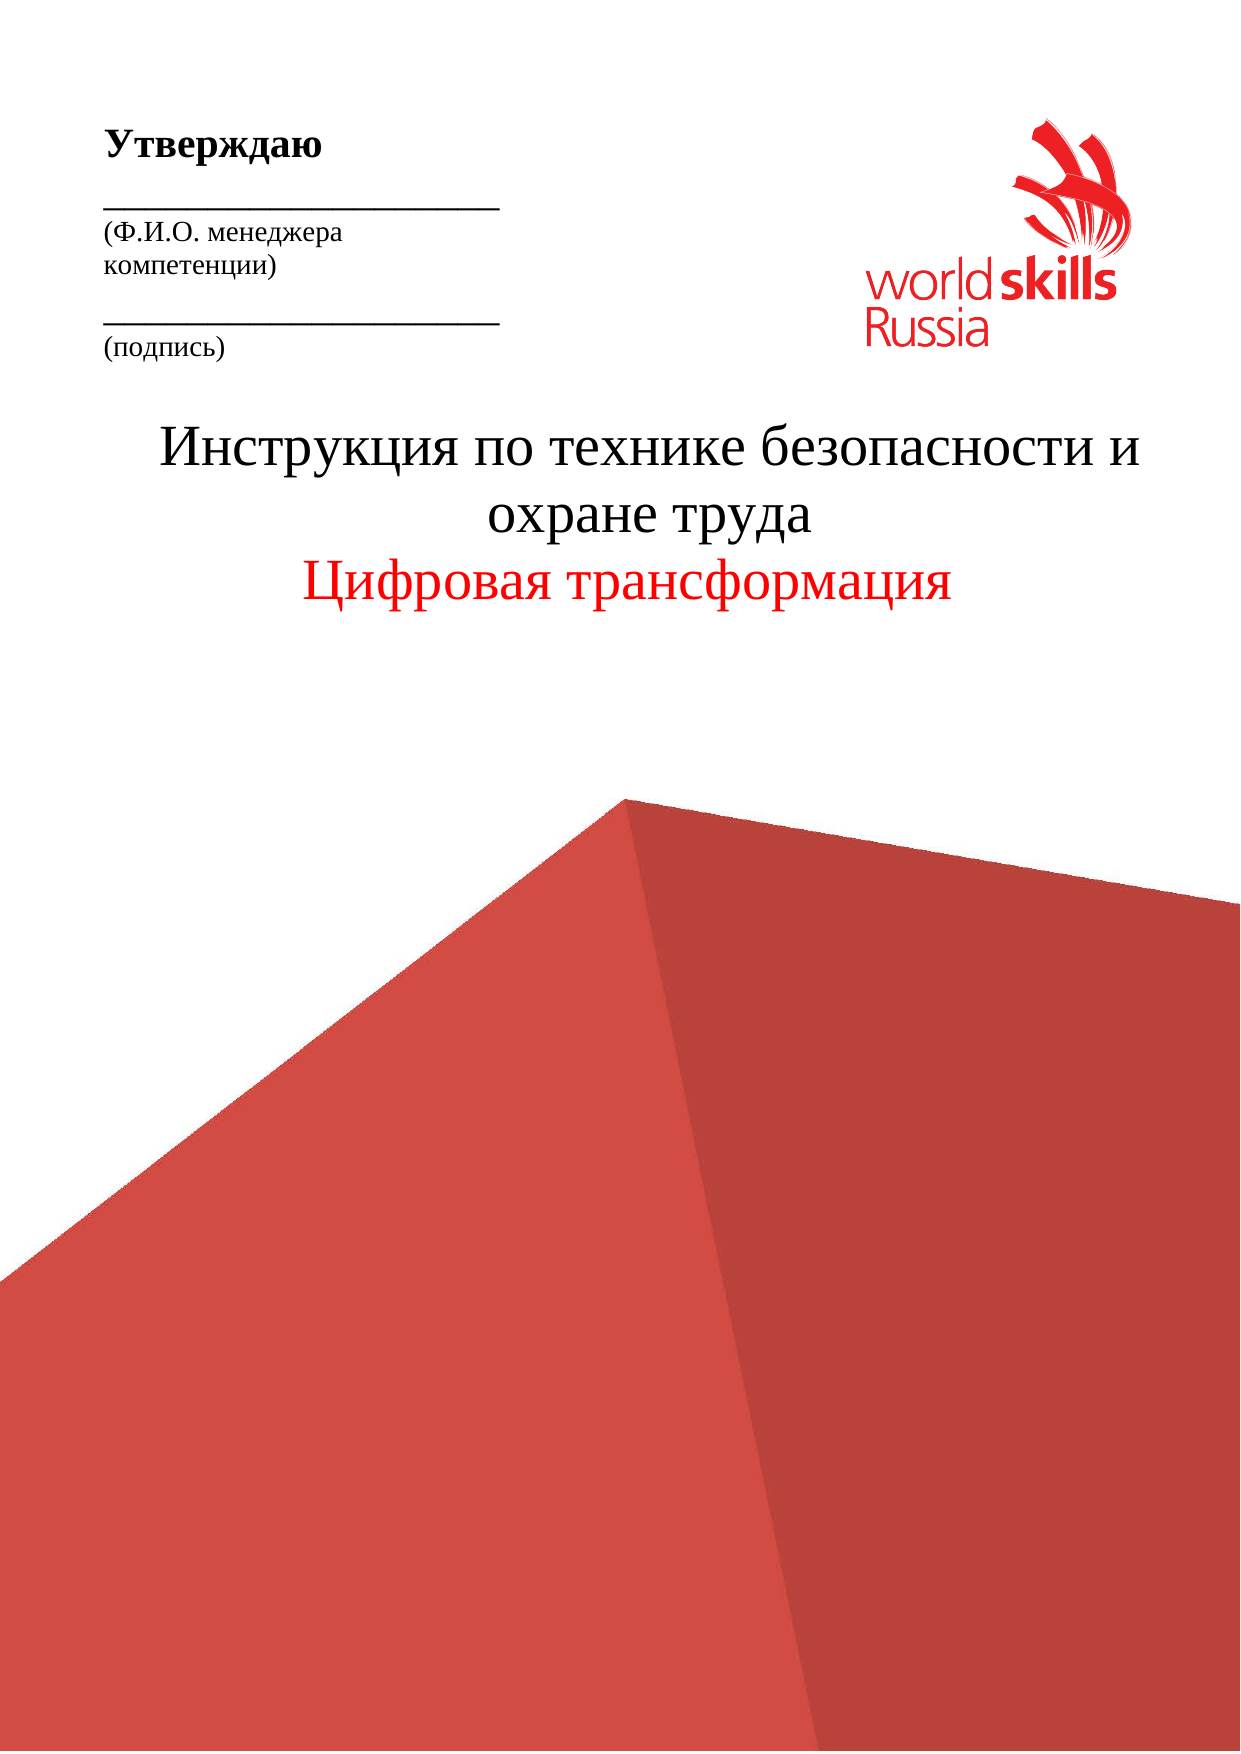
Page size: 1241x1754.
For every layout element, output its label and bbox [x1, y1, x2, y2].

picture [865, 118, 1179, 347]
picture [0, 755, 1241, 1751]
